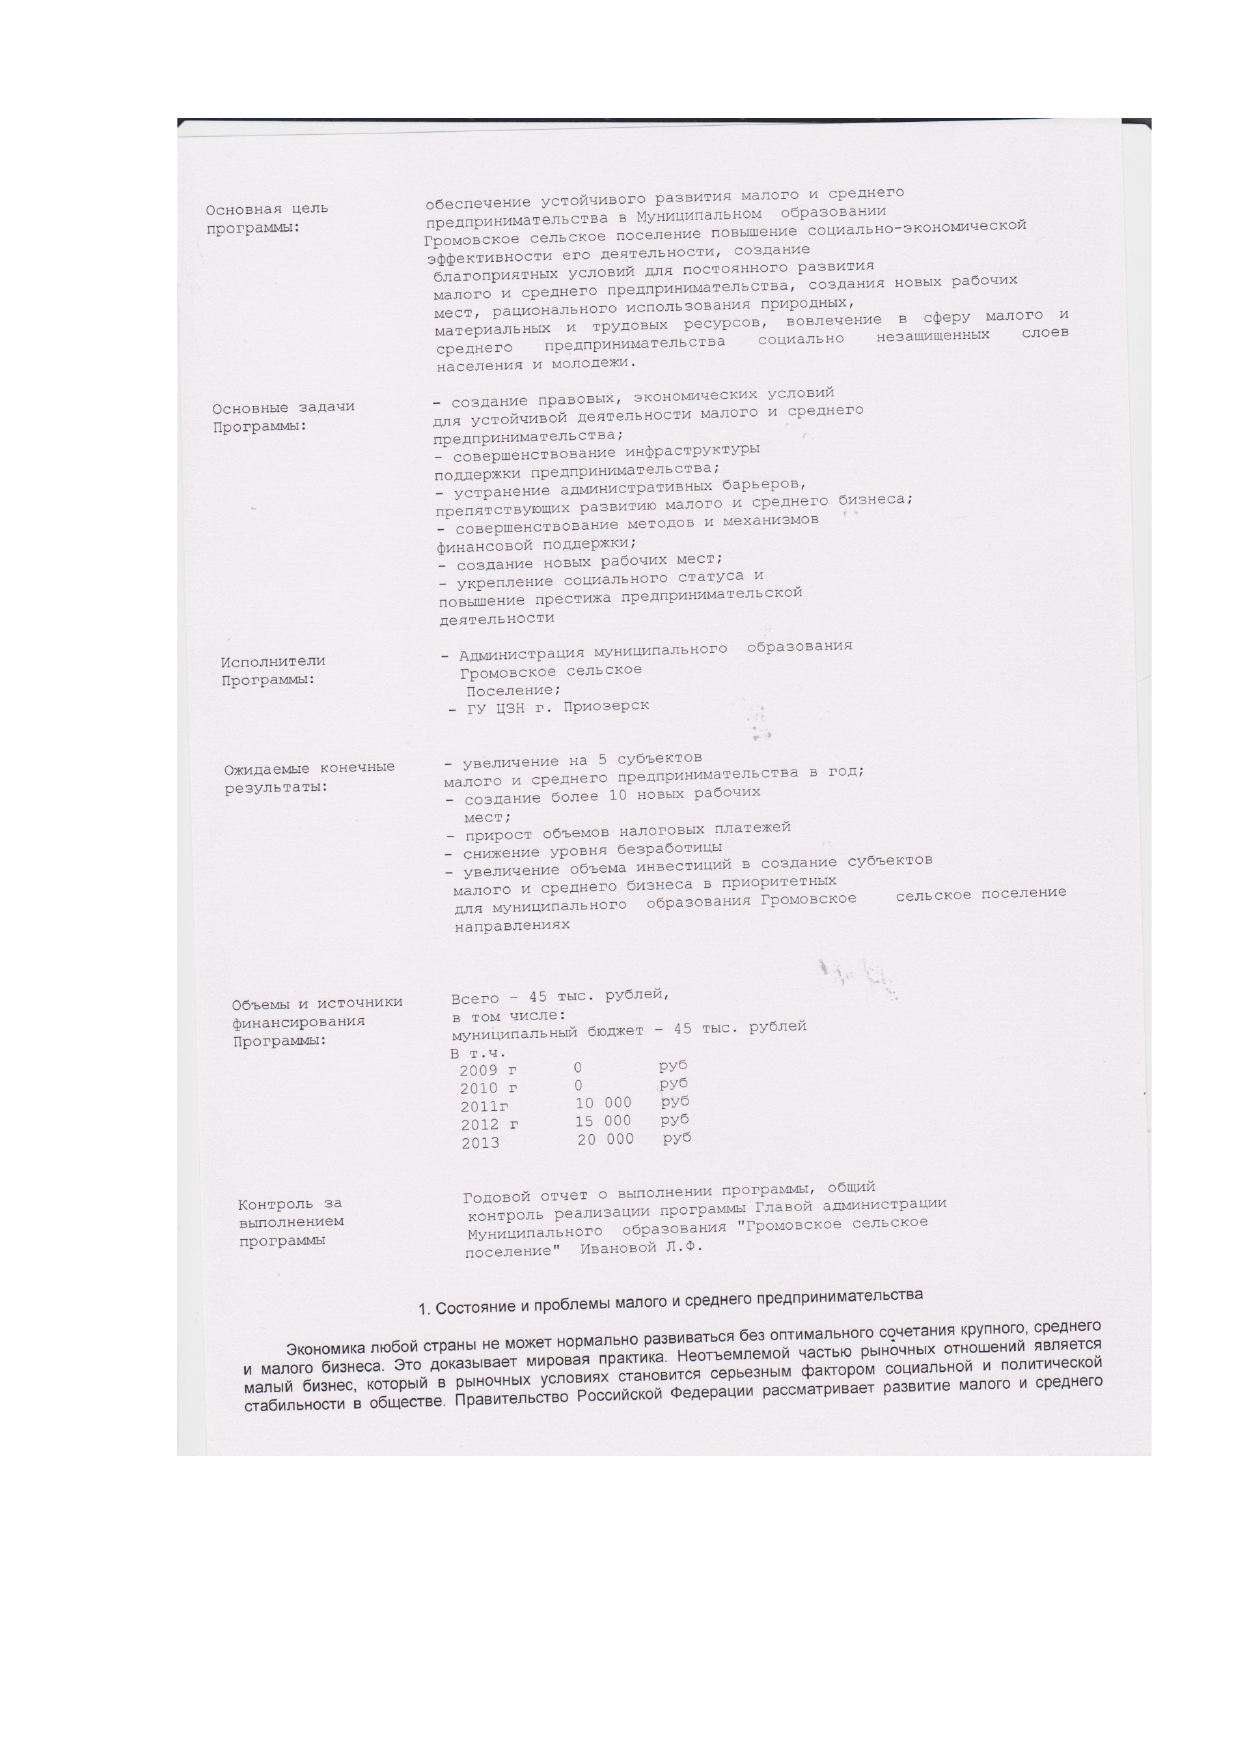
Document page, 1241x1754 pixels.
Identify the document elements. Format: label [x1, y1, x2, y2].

picture [177, 118, 1152, 1456]
